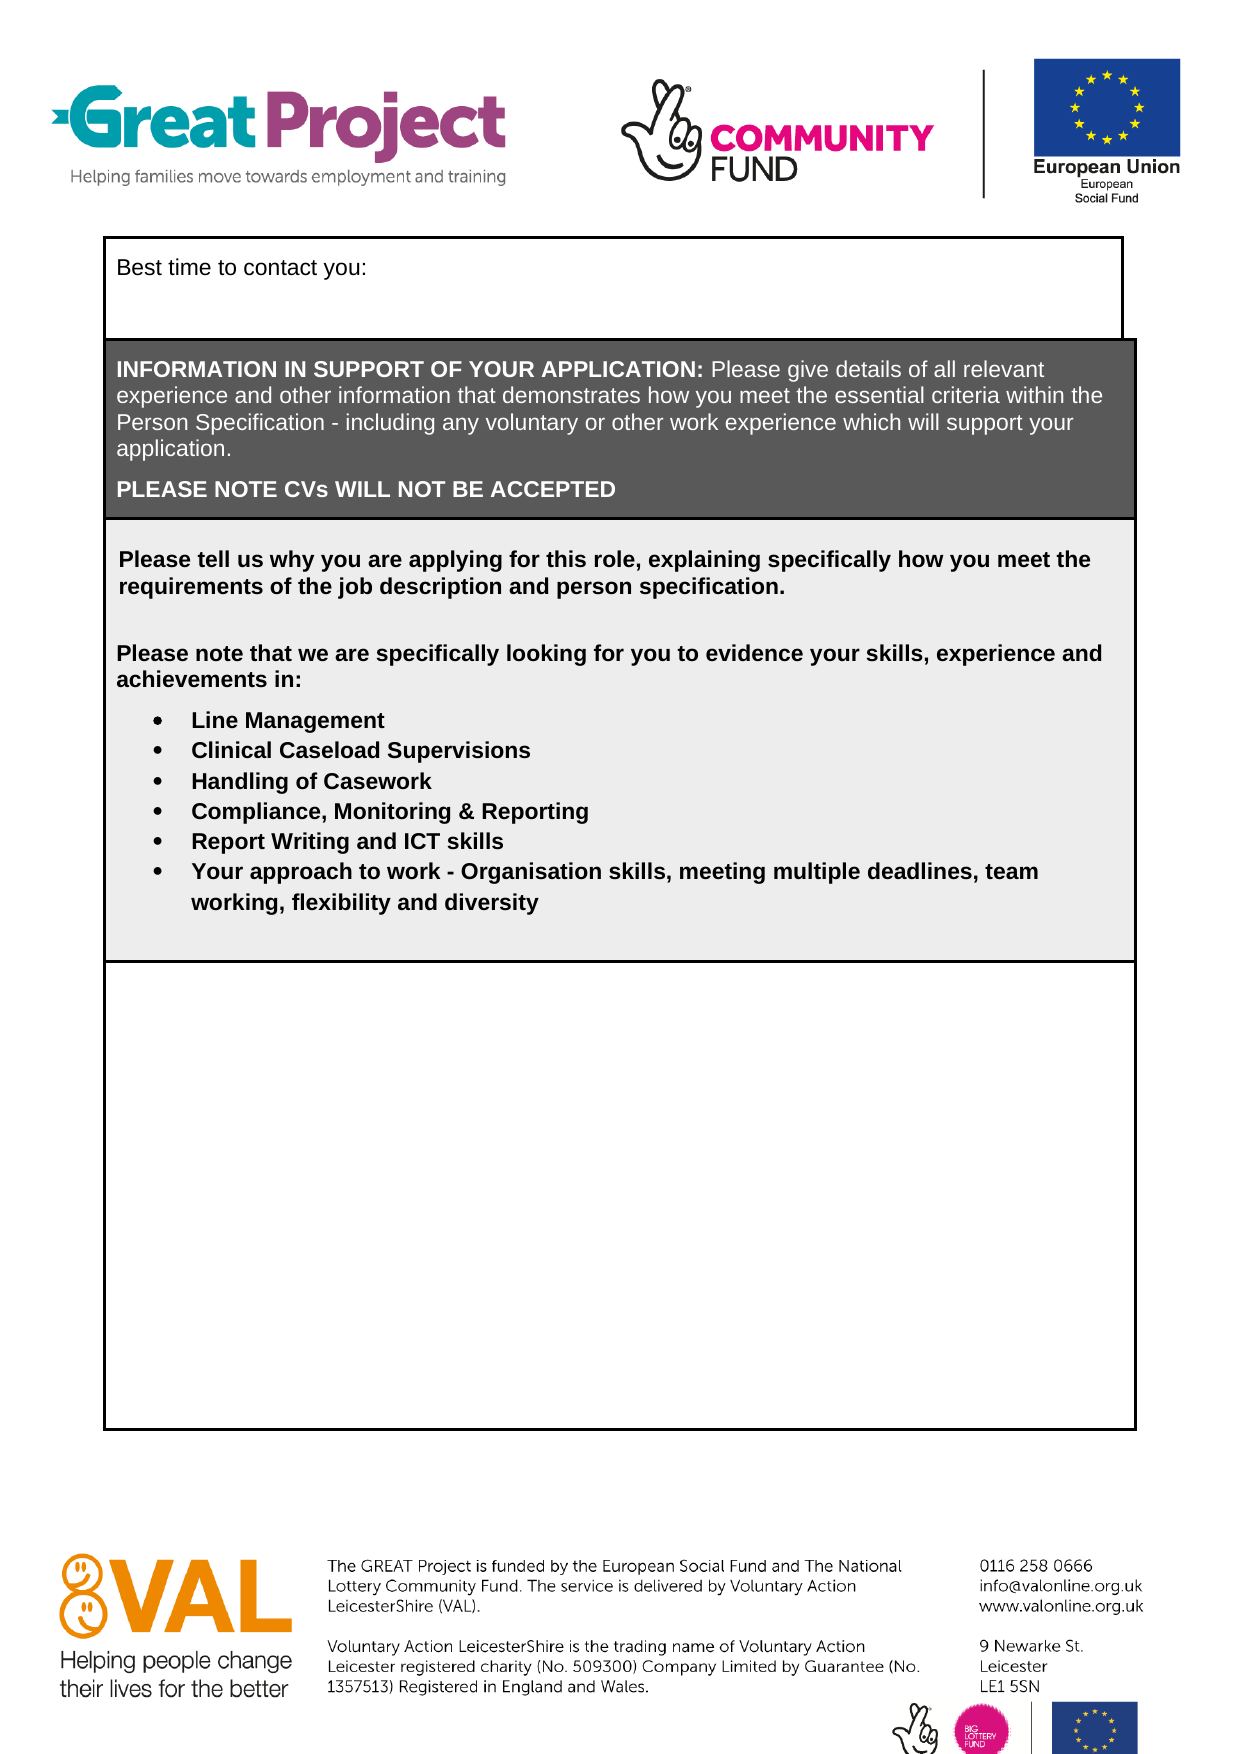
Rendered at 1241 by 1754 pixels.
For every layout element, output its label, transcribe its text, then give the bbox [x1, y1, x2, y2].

picture [0, 1491, 1239, 1754]
picture [0, 2, 1241, 261]
table_cell INFORMATION IN SUPPORT OF YOUR APPLICATION: Please give details of all relevant experience and other information that demonstrates how you meet the essential criteria within the Person Specification - including any voluntary or other work experience which will support your application. PLEASE NOTE CVs WILL NOT BE ACCEPTED [106, 341, 1134, 517]
table_cell [106, 963, 1134, 1428]
table_cell Best time to contact you: [106, 239, 1121, 338]
table_cell Please tell us why you are applying for this role, explaining specifically how you meet the requirements of the job description and person specification. Please note that we are specifically looking for you to evidence your skills, experience and achievements in: Line Management Clinical Caseload Supervisions Handling of Casework Compliance, Monitoring & Reporting Report Writing and ICT skills Your approach to work - Organisation skills, meeting multiple deadlines, team working, flexibility and diversity [106, 520, 1134, 960]
